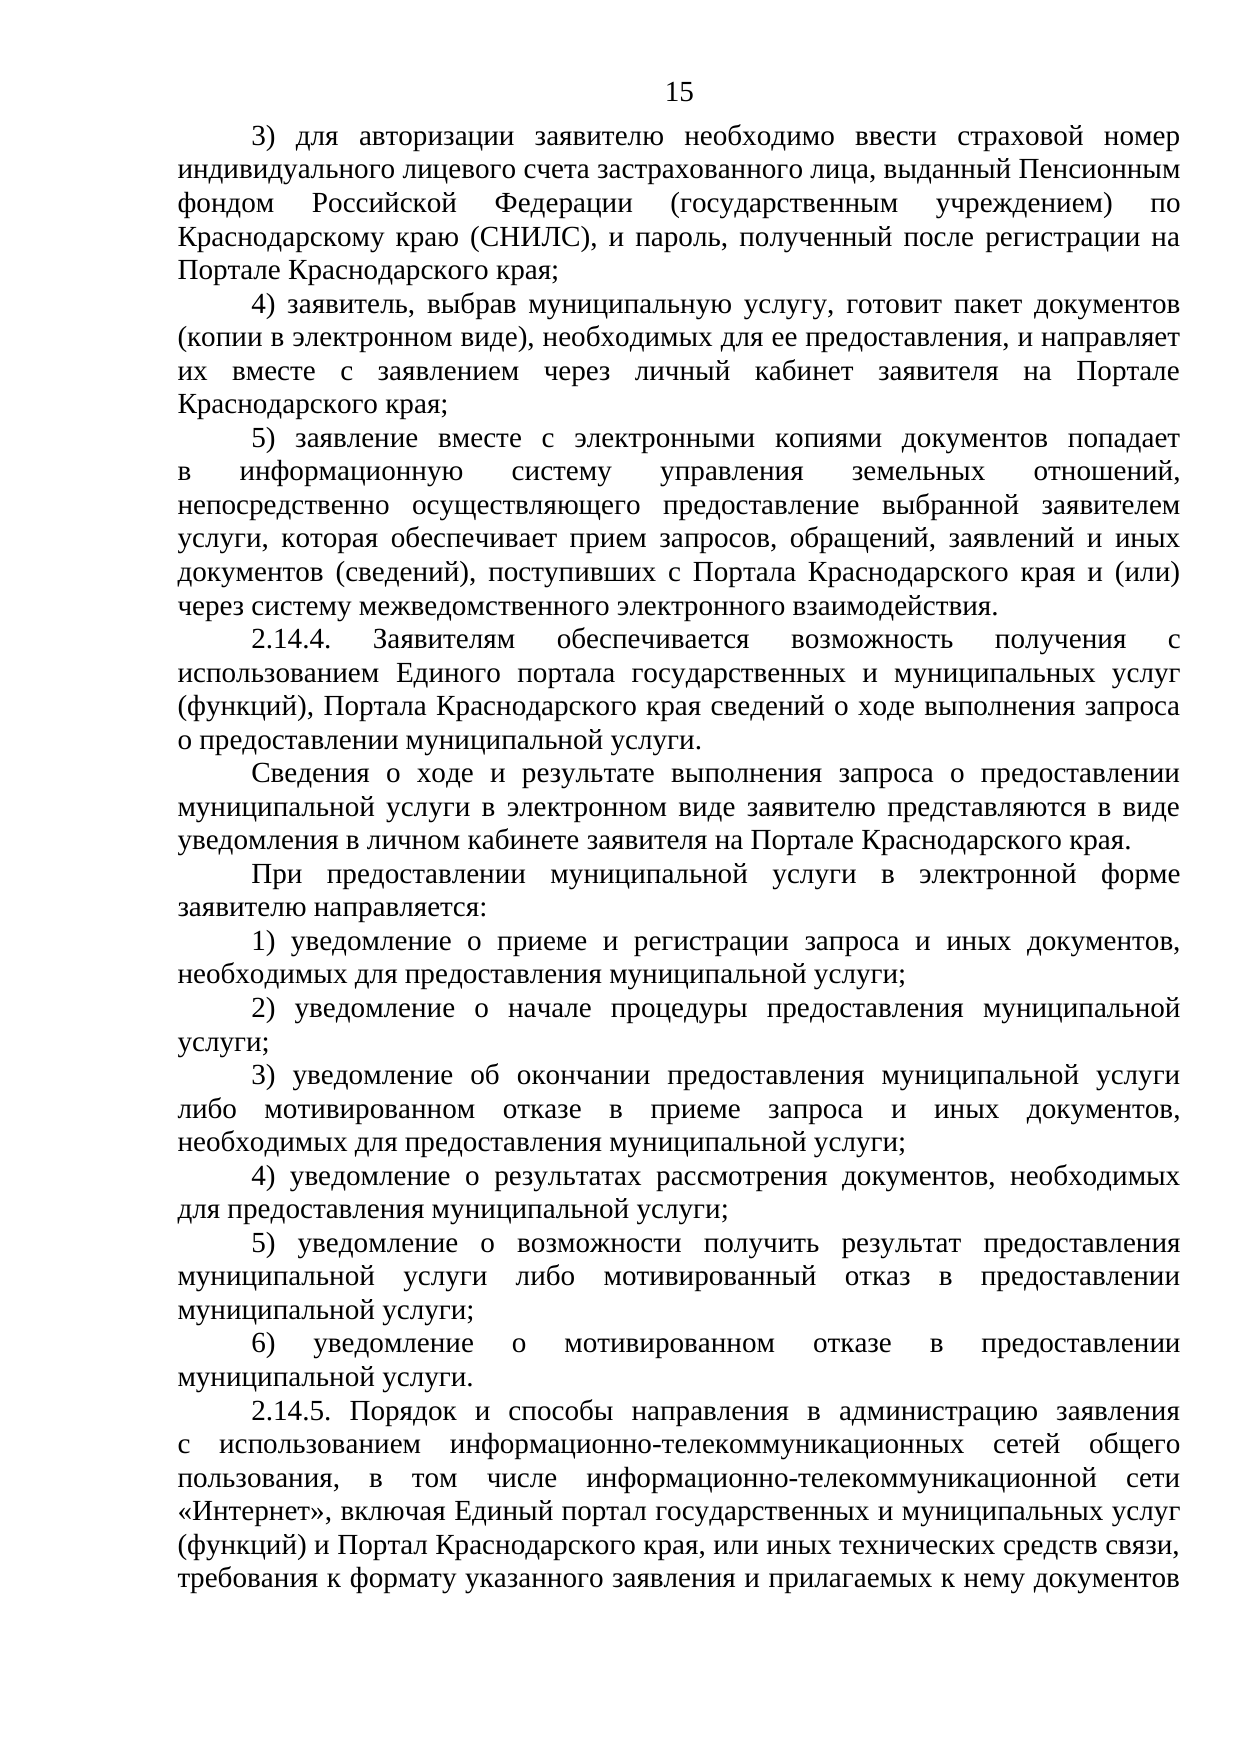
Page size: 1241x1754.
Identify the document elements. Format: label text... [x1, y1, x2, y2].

text 2.14.4. Заявителям обеспечивается возможность получения с использованием Единого портала государственных и муниципальных услуг (функций), Портала Краснодарского края сведений о ходе выполнения запроса о предоставлении муниципальной услуги. [177, 621, 1181, 755]
text 3) для авторизации заявителю необходимо ввести страховой номер индивидуального лицевого счета застрахованного лица, выданный Пенсионным фондом Российской Федерации (государственным учреждением) по Краснодарскому краю (СНИЛС), и пароль, полученный после регистрации на Портале Краснодарского края; [177, 118, 1181, 286]
text 5) заявление вместе с электронными копиями документов попадает в информационную систему управления земельных отношений, непосредственно осуществляющего предоставление выбранной заявителем услуги, которая обеспечивает прием запросов, обращений, заявлений и иных документов (сведений), поступивших с Портала Краснодарского края и (или) через систему межведомственного электронного взаимодействия. [177, 420, 1181, 621]
text Сведения о ходе и результате выполнения запроса о предоставлении муниципальной услуги в электронном виде заявителю представляются в виде уведомления в личном кабинете заявителя на Портале Краснодарского края. [177, 755, 1181, 856]
text 3) уведомление об окончании предоставления муниципальной услуги либо мотивированном отказе в приеме запроса и иных документов, необходимых для предоставления муниципальной услуги; [177, 1057, 1181, 1158]
text 4) заявитель, выбрав муниципальную услугу, готовит пакет документов (копии в электронном виде), необходимых для ее предоставления, и направляет их вместе с заявлением через личный кабинет заявителя на Портале Краснодарского края; [177, 286, 1181, 420]
text 2) уведомление о начале процедуры предоставления муниципальной услуги; [177, 990, 1181, 1057]
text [177, 1393, 1181, 1594]
text 5) уведомление о возможности получить результат предоставления муниципальной услуги либо мотивированный отказ в предоставлении муниципальной услуги; [177, 1225, 1181, 1326]
text 1) уведомление о приеме и регистрации запроса и иных документов, необходимых для предоставления муниципальной услуги; [177, 923, 1181, 990]
text 6) уведомление о мотивированном отказе в предоставлении муниципальной услуги. [177, 1326, 1181, 1393]
text При предоставлении муниципальной услуги в электронной форме заявителю направляется: [177, 856, 1181, 923]
text 4) уведомление о результатах рассмотрения документов, необходимых для предоставления муниципальной услуги; [177, 1158, 1181, 1225]
